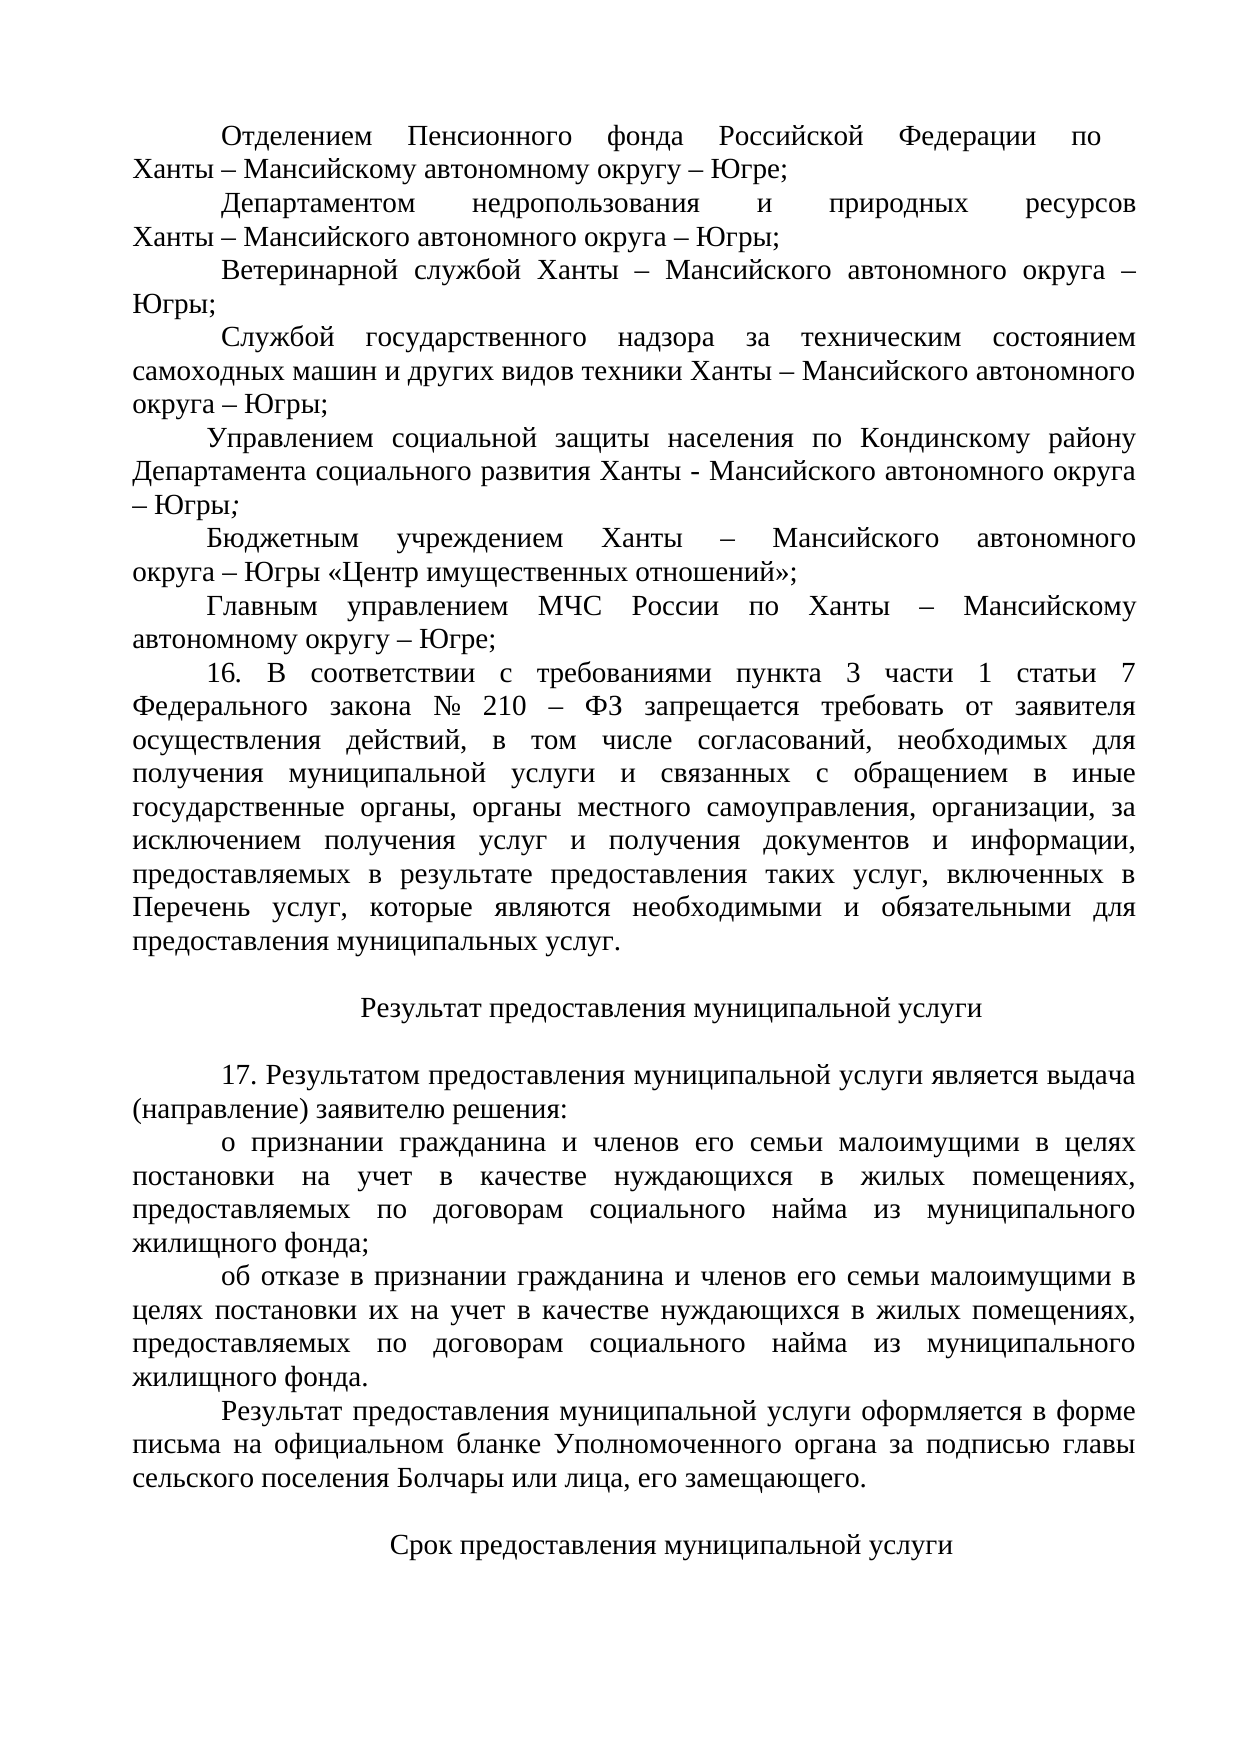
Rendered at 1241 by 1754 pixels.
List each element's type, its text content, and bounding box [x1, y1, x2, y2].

text Результат предоставления муниципальной услуги [132, 990, 1137, 1024]
text Службой государственного надзора за техническим состоянием самоходных машин и других видов техники Ханты – Мансийского автономного округа – Югры; [132, 319, 1137, 420]
text Ветеринарной службой Ханты – Мансийского автономного округа – Югры; [132, 252, 1137, 319]
text Результат предоставления муниципальной услуги оформляется в форме письма на официальном бланке Уполномоченного органа за подписью главы сельского поселения Болчары или лица, его замещающего. [132, 1393, 1137, 1493]
text об отказе в признании гражданина и членов его семьи малоимущими в целях постановки их на учет в качестве нуждающихся в жилых помещениях, предоставляемых по договорам социального найма из муниципального жилищного фонда. [132, 1258, 1137, 1393]
text Управлением социальной защиты населения по Кондинскому району Департамента социального развития Ханты - Мансийского автономного округа – Югры; [132, 420, 1137, 521]
text Главным управлением МЧС России по Ханты – Мансийскому автономному округу – Югре; [132, 588, 1137, 655]
text Бюджетным учреждением Ханты – Мансийского автономного округа – Югры «Центр имущественных отношений»; [132, 521, 1137, 588]
text о признании гражданина и членов его семьи малоимущими в целях постановки на учет в качестве нуждающихся в жилых помещениях, предоставляемых по договорам социального найма из муниципального жилищного фонда; [132, 1124, 1137, 1258]
text Департаментом недропользования и природных ресурсов Ханты – Мансийского автономного округа – Югры; [132, 185, 1137, 252]
text Срок предоставления муниципальной услуги [132, 1527, 1137, 1560]
text Отделением Пенсионного фонда Российской Федерации по Ханты – Мансийскому автономному округу – Югре; [132, 118, 1137, 185]
text 17. Результатом предоставления муниципальной услуги является выдача (направление) заявителю решения: [132, 1057, 1137, 1124]
text 16. В соответствии с требованиями пункта 3 части 1 статьи 7 Федерального закона № 210 – ФЗ запрещается требовать от заявителя осуществления действий, в том числе согласований, необходимых для получения муниципальной услуги и связанных с обращением в иные государственные органы, органы местного самоуправления, организации, за исключением получения услуг и получения документов и информации, предоставляемых в результате предоставления таких услуг, включенных в Перечень услуг, которые являются необходимыми и обязательными для предоставления муниципальных услуг. [132, 655, 1137, 957]
